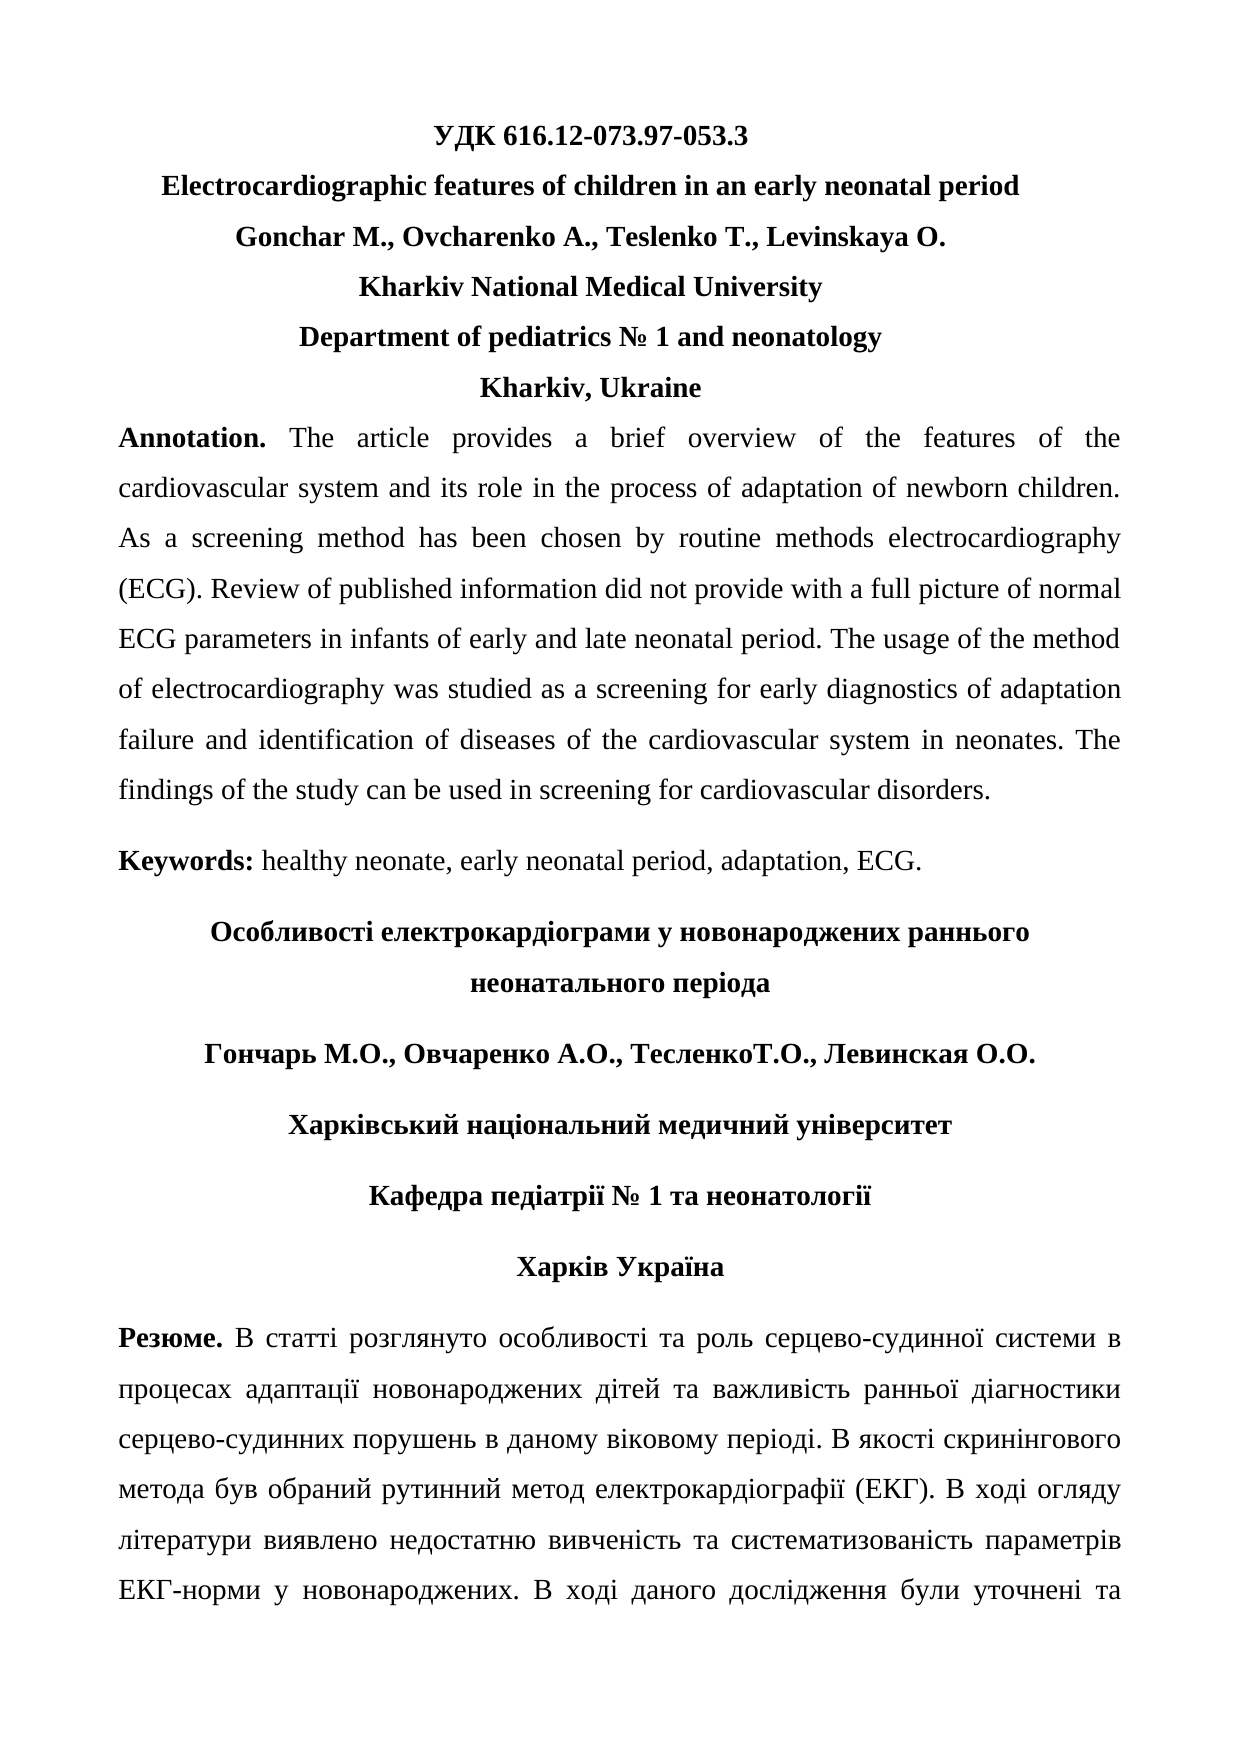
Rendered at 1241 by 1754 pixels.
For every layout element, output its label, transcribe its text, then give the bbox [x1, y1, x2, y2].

text Харків Україна [118, 1249, 1122, 1283]
text Kharkiv National Medical University [59, 269, 1122, 303]
text Кафедра педіатрії № 1 та неонатології [118, 1178, 1122, 1212]
text Department of pediatrics № 1 and neonatology [59, 319, 1122, 353]
text Gonchar M., Ovcharenko A., Teslenko T., Levinskaya O. [59, 219, 1122, 252]
text Kharkiv, Ukraine [59, 370, 1122, 403]
text Гончарь М.О., Овчаренко А.О., ТесленкоТ.О., Левинская О.О. [118, 1036, 1122, 1069]
text Annotation. The article provides a brief overview of the features of the cardiovascular system and its role in the process of adaptation of newborn children. As a screening method has been chosen by routine methods electrocardiography (ECG). Review of published information did not provide with a full picture of normal ECG parameters in infants of early and late neonatal period. The usage of the method of electrocardiography was studied as a screening for early diagnostics of adaptation failure and identification of diseases of the cardiovascular system in neonates. The findings of the study can be used in screening for cardiovascular disorders. [118, 420, 1122, 806]
text Electrocardiographic features of children in an early neonatal period [59, 168, 1122, 202]
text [118, 1321, 1122, 1606]
text Keywords: healthy neonate, early neonatal period, adaptation, ECG. [118, 843, 1122, 877]
text Харківський національний медичний університет [118, 1107, 1122, 1141]
text УДК 616.12-073.97-053.3 [59, 118, 1122, 152]
text Особливості електрокардіограми у новонароджених раннього неонатального періода [118, 914, 1122, 998]
